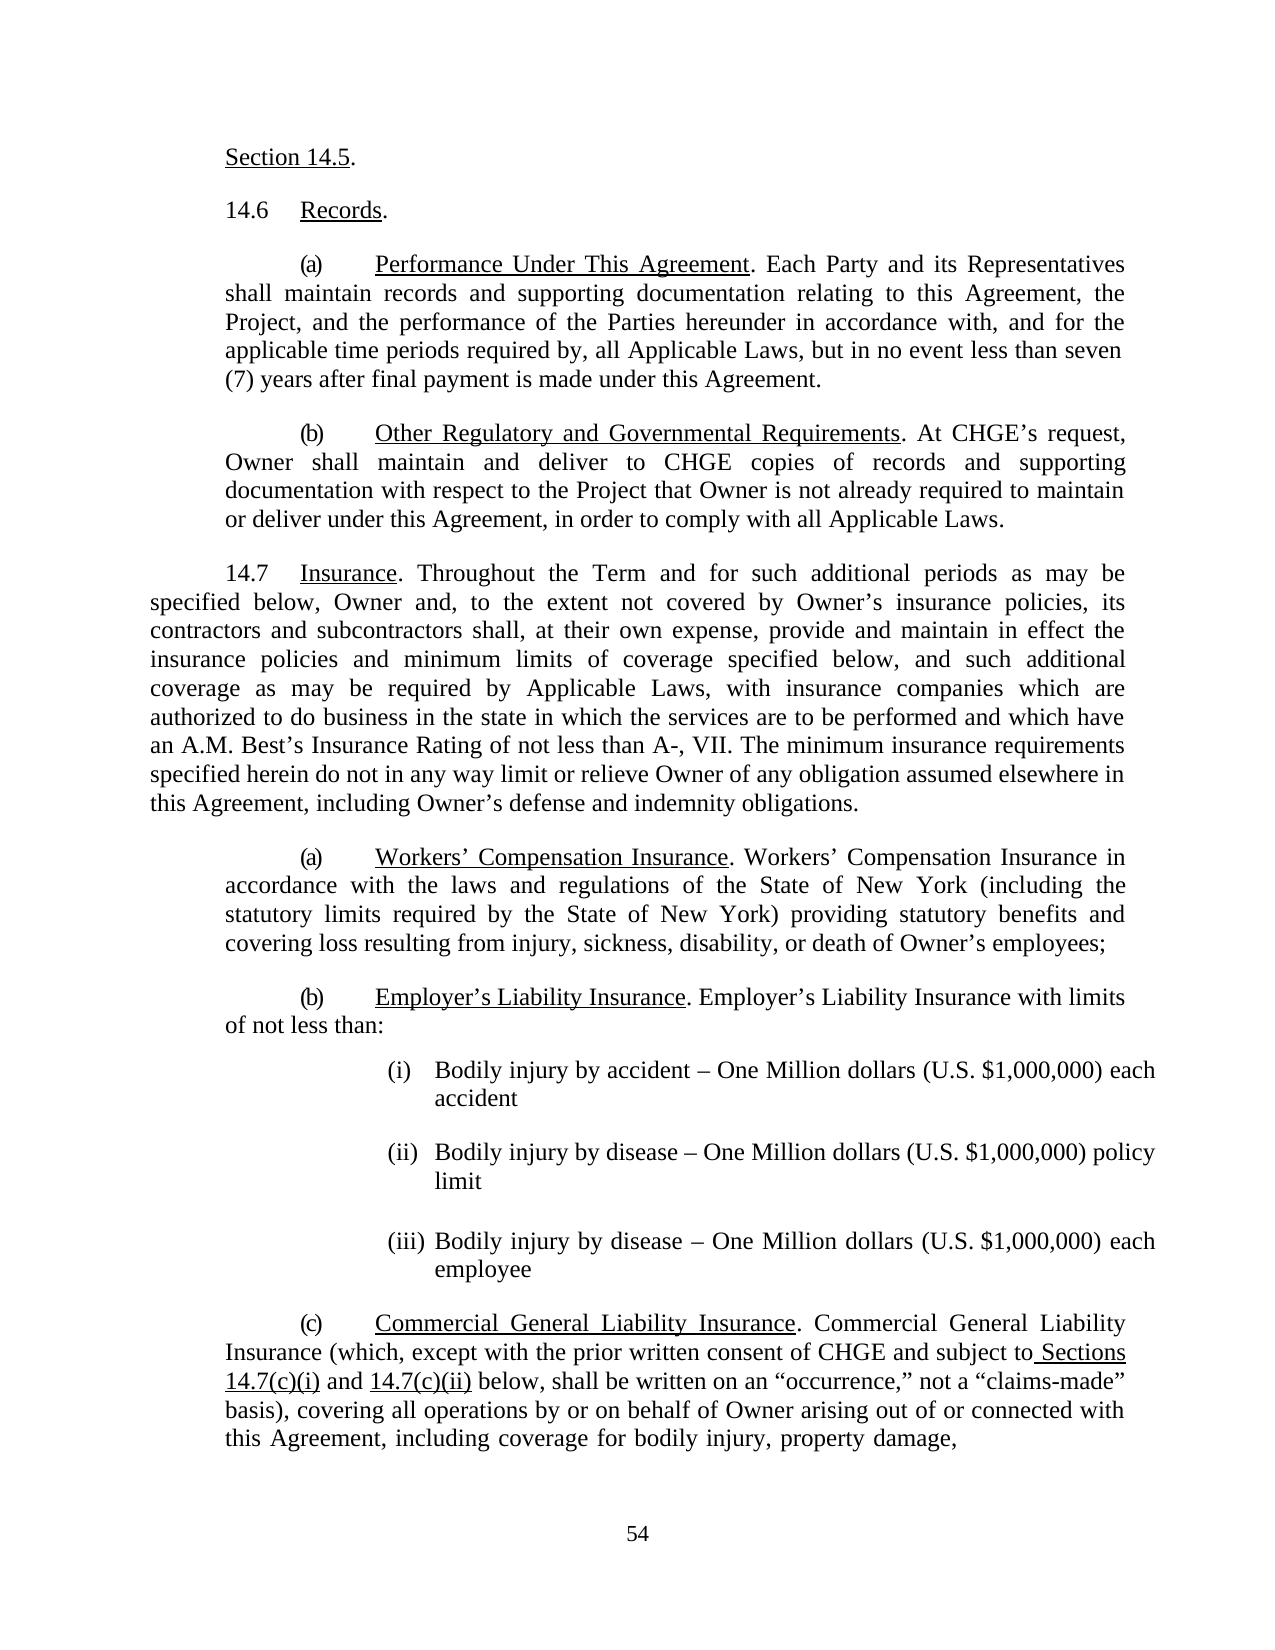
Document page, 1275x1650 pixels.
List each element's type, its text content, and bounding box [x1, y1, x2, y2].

list Bodily injury by disease – One Million dollars (U.S. $1,000,000) each [387, 1226, 1160, 1255]
list Bodily injury by accident – One Million dollars (U.S. $1,000,000) each accident [387, 1055, 1160, 1112]
list Records. [225, 195, 1160, 224]
list Employer’s Liability Insurance. Employer’s Liability Insurance with limits of not less than: [225, 982, 1126, 1039]
list Bodily injury by disease – One Million dollars (U.S. $1,000,000) policy limit [387, 1137, 1160, 1195]
list Other Regulatory and Governmental Requirements. At CHGE’s request, Owner shall maintain and deliver to CHGE copies of records and supporting documentation with respect to the Project that Owner is not already required to maintain or deliver under this Agreement, in order to comply with all Applicable Laws. [225, 418, 1126, 533]
text employee [300, 1255, 1160, 1283]
list Performance Under This Agreement. Each Party and its Representatives shall maintain records and supporting documentation relating to this Agreement, the Project, and the performance of the Parties hereunder in accordance with, and for the applicable time periods required by, all Applicable Laws, but in no event less than seven [225, 249, 1126, 364]
list Workers’ Compensation Insurance. Workers’ Compensation Insurance in accordance with the laws and regulations of the State of New York (including the statutory limits required by the State of New York) providing statutory benefits and covering loss resulting from injury, sickness, disability, or death of Owner’s employees; [225, 842, 1126, 957]
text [225, 142, 1125, 170]
list Commercial General Liability Insurance. Commercial General Liability Insurance (which, except with the prior written consent of CHGE and subject to Sections 14.7(c)(i) and 14.7(c)(ii) below, shall be written on an “occurrence,” not a “claims-made” basis), covering all operations by or on behalf of Owner arising out of or connected with this Agreement, including coverage for bodily injury, property damage, [225, 1308, 1126, 1452]
list Insurance. Throughout the Term and for such additional periods as may be specified below, Owner and, to the extent not covered by Owner’s insurance policies, its contractors and subcontractors shall, at their own expense, provide and maintain in effect the insurance policies and minimum limits of coverage specified below, and such additional coverage as may be required by Applicable Laws, with insurance companies which are authorized to do business in the state in which the services are to be performed and which have an A.M. Best’s Insurance Rating of not less than A-, VII. The minimum insurance requirements specified herein do not in any way limit or relieve Owner of any obligation assumed elsewhere in this Agreement, including Owner’s defense and indemnity obligations. [150, 558, 1126, 817]
text (7) years after final payment is made under this Agreement. [225, 364, 1160, 393]
